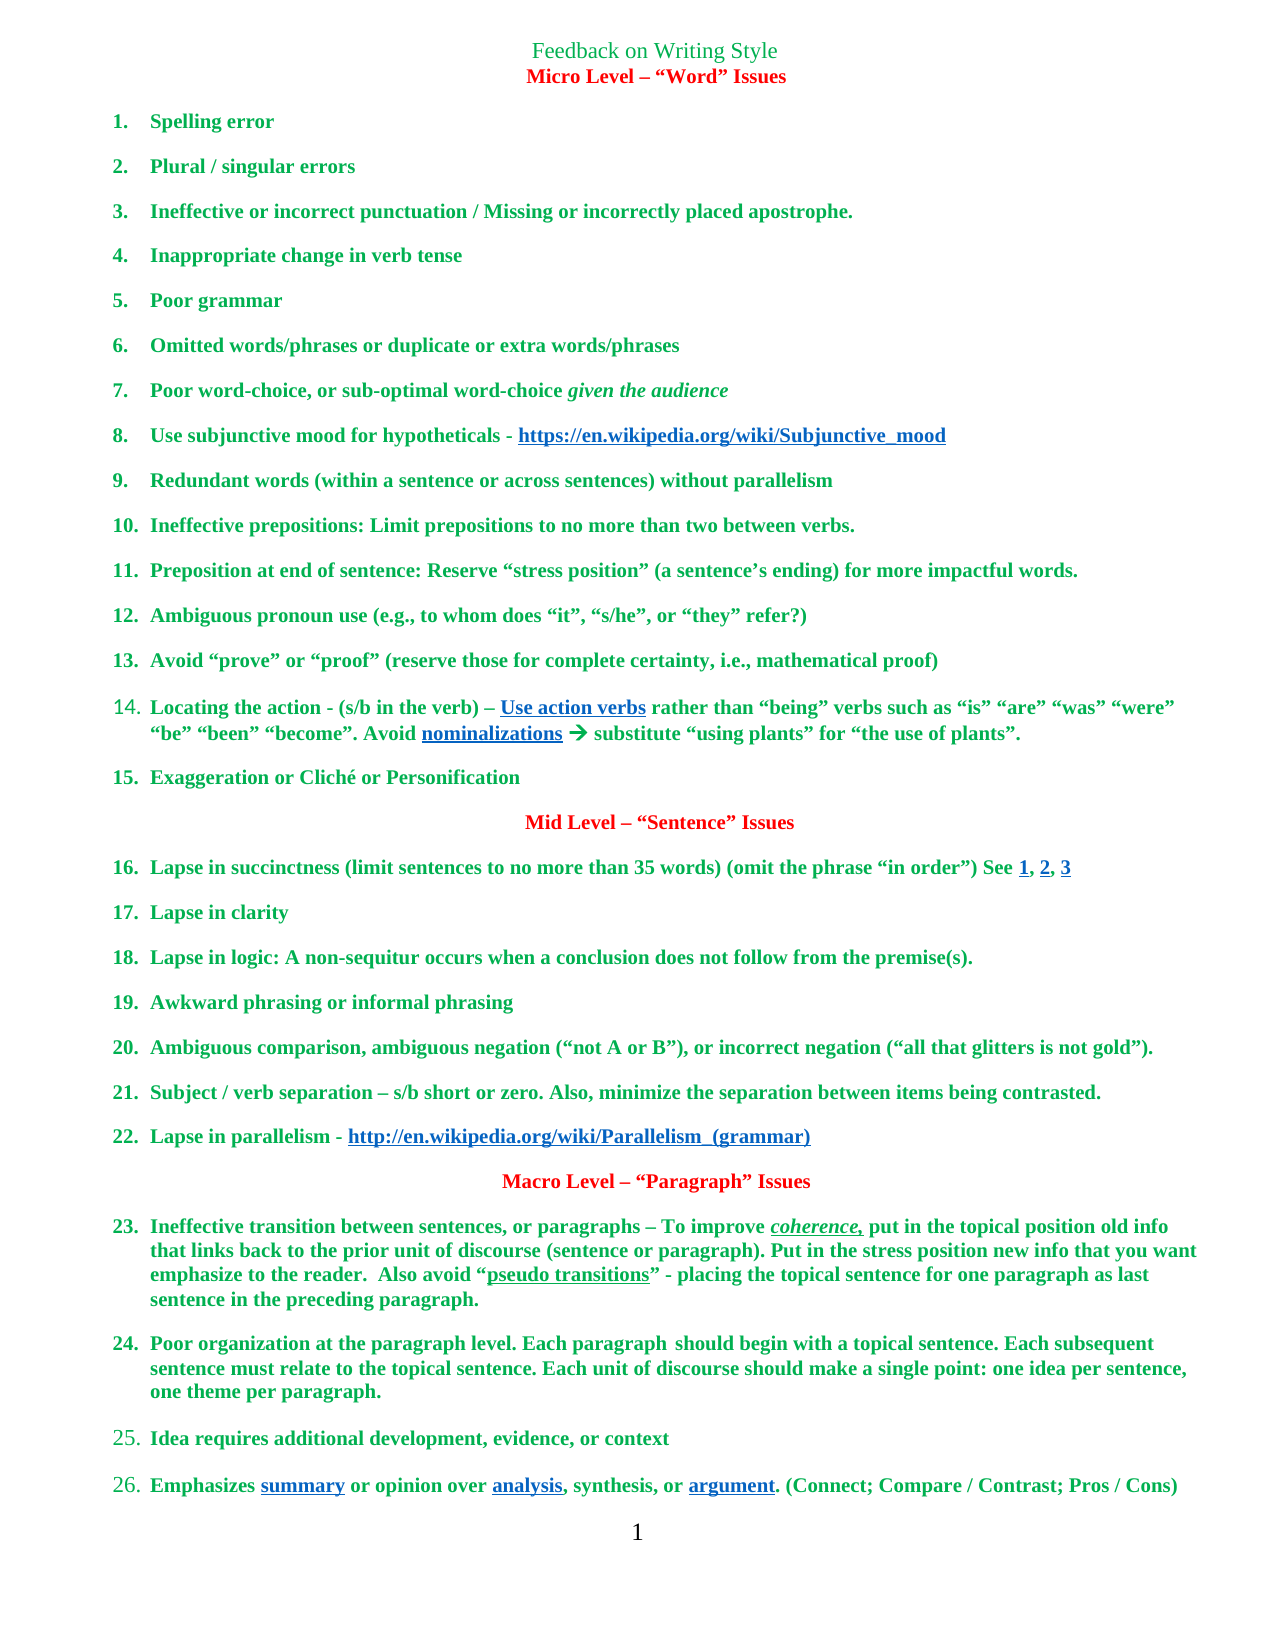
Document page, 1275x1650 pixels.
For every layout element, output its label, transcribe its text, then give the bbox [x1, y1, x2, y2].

list Lapse in clarity [112, 900, 1200, 924]
list Ineffective prepositions: Limit prepositions to no more than two between verbs. [112, 513, 1200, 537]
list Ambiguous comparison, ambiguous negation (“not A or B”), or incorrect negation (“all that glitters is not gold”). [112, 1035, 1200, 1059]
list Locating the action - (s/b in the verb) – Use action verbs rather than “being” verbs such as “is” “are” “was” “were” “be” “been” “become”. Avoid nominalizations substitute “using plants” for “the use of plants”. [112, 692, 1200, 744]
text Feedback on Writing Style [75, 37, 1200, 64]
list Poor organization at the paragraph level. Each paragraph should begin with a topical sentence. Each subsequent sentence must relate to the topical sentence. Each unit of discourse should make a single point: one idea per sentence, one theme per paragraph. [112, 1331, 1200, 1403]
list Subject / verb separation – s/b short or zero. Also, minimize the separation between items being contrasted. [112, 1079, 1200, 1104]
list Poor word-choice, or sub-optimal word-choice given the audience [112, 378, 1200, 402]
list Ineffective or incorrect punctuation / Missing or incorrectly placed apostrophe. [112, 198, 1200, 223]
list Emphasizes summary or opinion over analysis, synthesis, or argument. (Connect; Compare / Contrast; Pros / Cons) [112, 1472, 1200, 1498]
list Spelling error [112, 109, 1200, 133]
list Poor grammar [112, 288, 1200, 312]
list Lapse in logic: A non-sequitur occurs when a conclusion does not follow from the premise(s). [112, 945, 1200, 969]
list Redundant words (within a sentence or across sentences) without parallelism [112, 468, 1200, 492]
list Inappropriate change in verb tense [112, 243, 1200, 267]
list Preposition at end of sentence: Reserve “stress position” (a sentence’s ending) for more impactful words. [112, 558, 1200, 582]
list Idea requires additional development, evidence, or context [112, 1424, 1200, 1451]
list Plural / singular errors [112, 154, 1200, 178]
list Lapse in succinctness (limit sentences to no more than 35 words) (omit the phrase “in order”) See 1, 2, 3 [112, 855, 1200, 879]
text Macro Level – “Paragraph” Issues [112, 1169, 1200, 1193]
text Micro Level – “Word” Issues [112, 64, 1200, 88]
list Ambiguous pronoun use (e.g., to whom does “it”, “s/he”, or “they” refer?) [112, 603, 1200, 627]
list Omitted words/phrases or duplicate or extra words/phrases [112, 333, 1200, 357]
list Use subjunctive mood for hypotheticals - https://en.wikipedia.org/wiki/Subjunctive_mood [112, 423, 1200, 447]
list Ineffective transition between sentences, or paragraphs – To improve coherence, put in the topical position old info that links back to the prior unit of discourse (sentence or paragraph). Put in the stress position new info that you want emphasize to the reader. Also avoid “pseudo transitions” - placing the topical sentence for one paragraph as last sentence in the preceding paragraph. [112, 1214, 1200, 1311]
list Avoid “prove” or “proof” (reserve those for complete certainty, i.e., mathematical proof) [112, 647, 1200, 672]
list Awkward phrasing or informal phrasing [112, 990, 1200, 1014]
text Mid Level – “Sentence” Issues [112, 810, 1200, 834]
list Lapse in parallelism - http://en.wikipedia.org/wiki/Parallelism_(grammar) [112, 1124, 1200, 1148]
list Exaggeration or Cliché or Personification [112, 765, 1200, 789]
